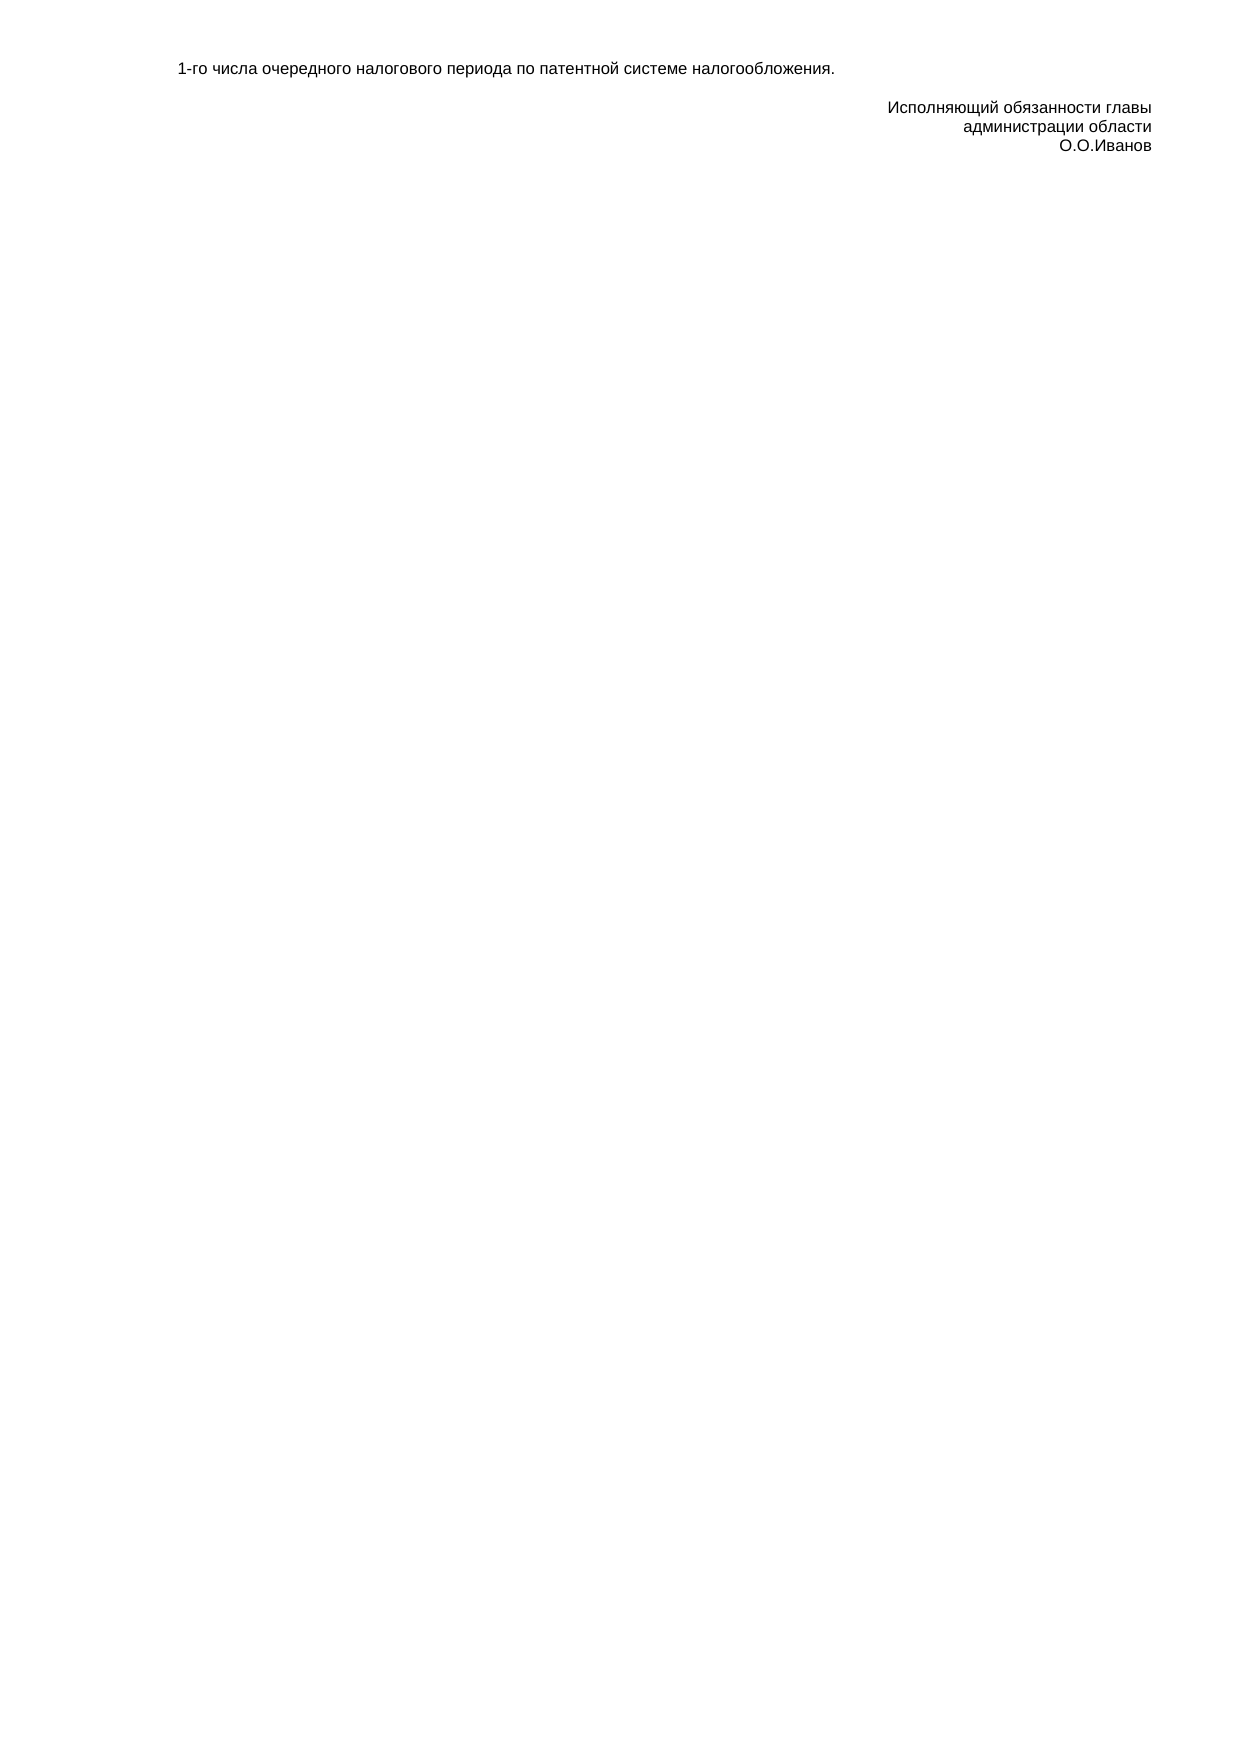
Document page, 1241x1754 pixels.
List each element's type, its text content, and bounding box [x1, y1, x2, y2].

text администрации области [177, 117, 1152, 136]
text Исполняющий обязанности главы [177, 97, 1152, 117]
text О.О.Иванов [177, 136, 1152, 155]
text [177, 59, 1152, 78]
